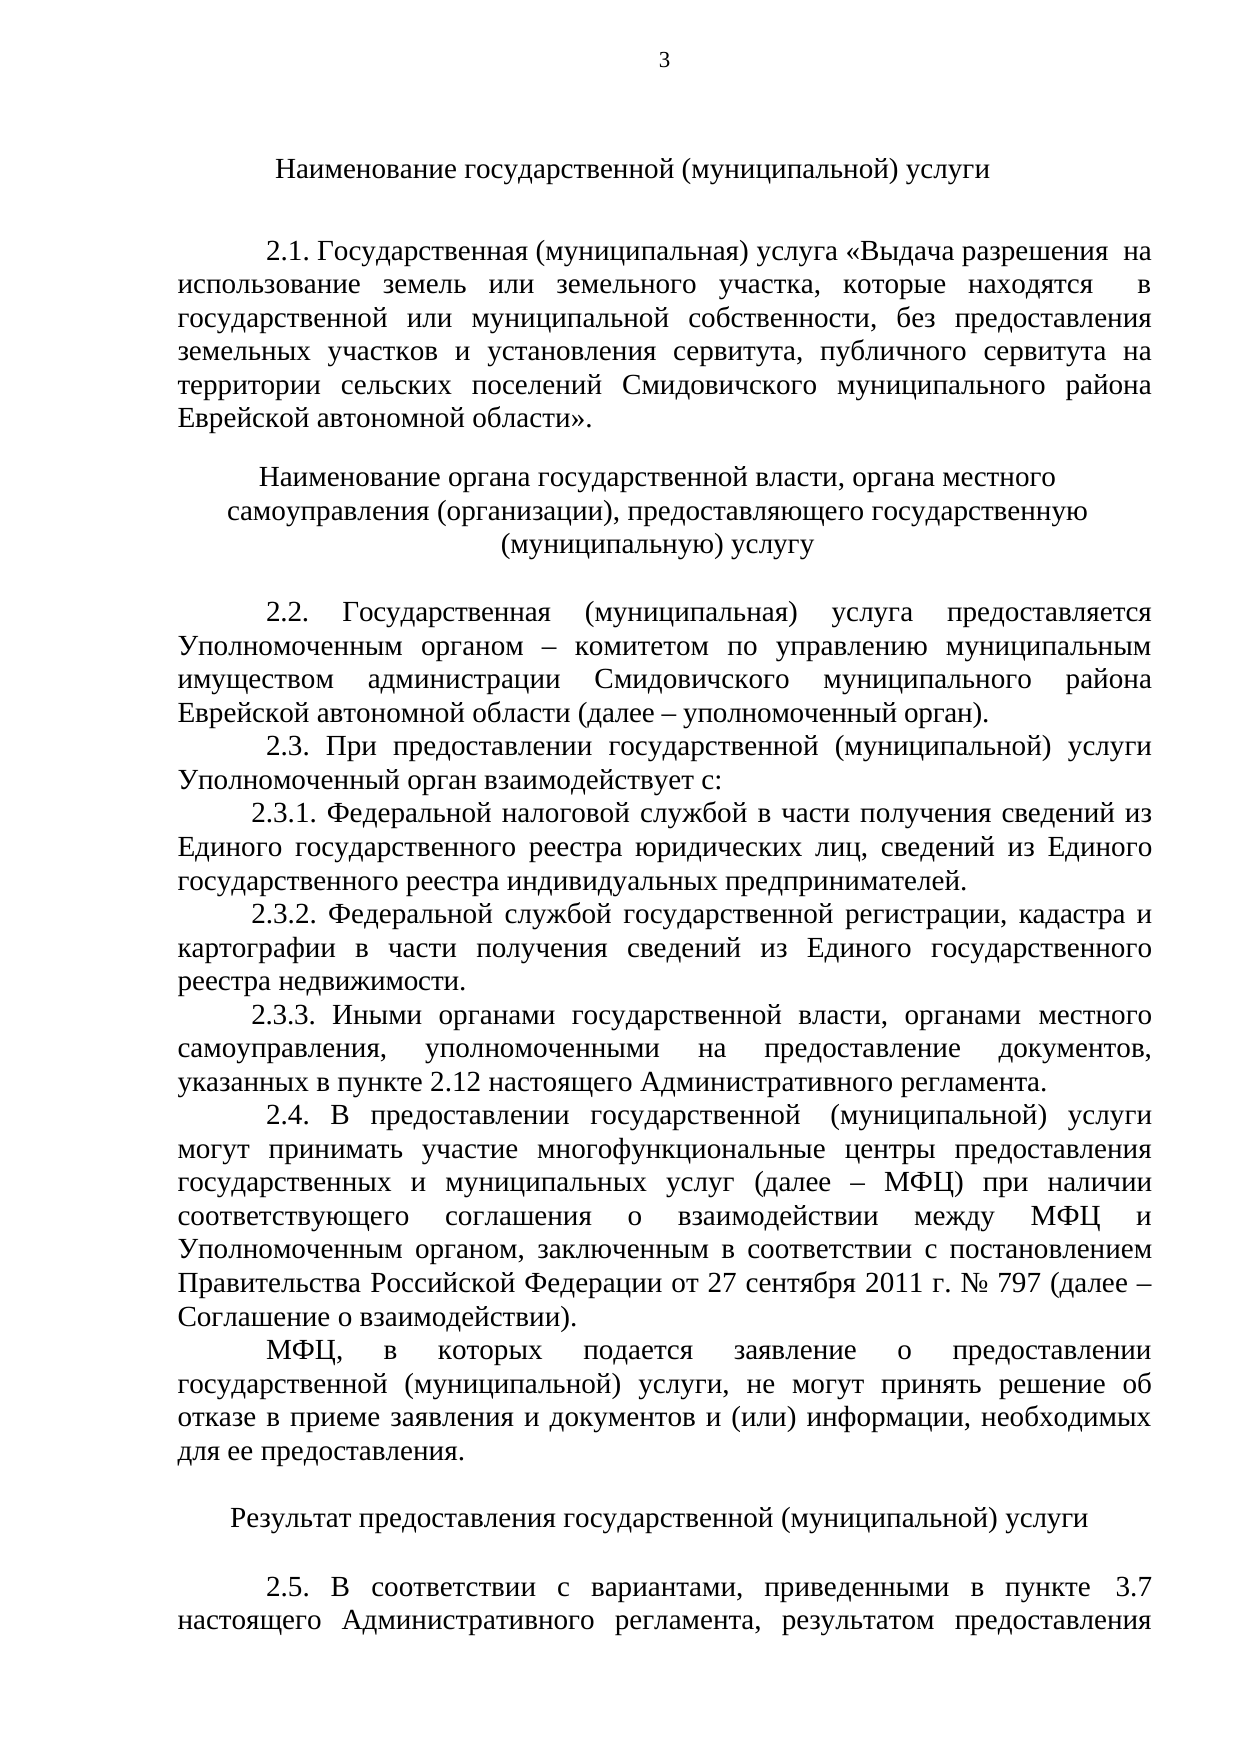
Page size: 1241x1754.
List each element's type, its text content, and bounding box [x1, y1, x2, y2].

text 2.3. При предоставлении государственной (муниципальной) услуги Уполномоченный орган взаимодействует с: [177, 728, 1152, 796]
subtitle Наименование органа государственной власти, органа местного самоуправления (организации), предоставляющего государственную (муниципальную) услугу [177, 459, 1137, 560]
subtitle Наименование государственной (муниципальной) услуги [275, 152, 1152, 185]
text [177, 1569, 1152, 1636]
text МФЦ, в которых подается заявление о предоставлении государственной (муниципальной) услуги, не могут принять решение об отказе в приеме заявления и документов и (или) информации, необходимых для ее предоставления. [177, 1332, 1152, 1466]
list 2.1. Государственная (муниципальная) услуга «Выдача разрешения на использование земель или земельного участка, которые находятся в государственной или муниципальной собственности, без предоставления земельных участков и установления сервитута, публичного сервитута на территории сельских поселений Смидовичского муниципального района Еврейской автономной области». [177, 233, 1152, 434]
text 2.4. В предоставлении государственной (муниципальной) услуги могут принимать участие многофункциональные центры предоставления государственных и муниципальных услуг (далее – МФЦ) при наличии соответствующего соглашения о взаимодействии между МФЦ и Уполномоченным органом, заключенным в соответствии с постановлением Правительства Российской Федерации от 27 сентября 2011 г. № 797 (далее – Соглашение о взаимодействии). [177, 1097, 1152, 1332]
subtitle Результат предоставления государственной (муниципальной) услуги [202, 1501, 1116, 1534]
list 2.3.3. Иными органами государственной власти, органами местного самоуправления, уполномоченными на предоставление документов, указанных в пункте 2.12 настоящего Административного регламента. [177, 997, 1152, 1097]
text 2.2. Государственная (муниципальная) услуга предоставляется Уполномоченным органом – комитетом по управлению муниципальным имуществом администрации Смидовичского муниципального района Еврейской автономной области (далее – уполномоченный орган). [177, 594, 1152, 728]
list 2.3.2. Федеральной службой государственной регистрации, кадастра и картографии в части получения сведений из Единого государственного реестра недвижимости. [177, 896, 1152, 997]
list 2.3.1. Федеральной налоговой службой в части получения сведений из Единого государственного реестра юридических лиц, сведений из Единого государственного реестра индивидуальных предпринимателей. [177, 796, 1152, 896]
